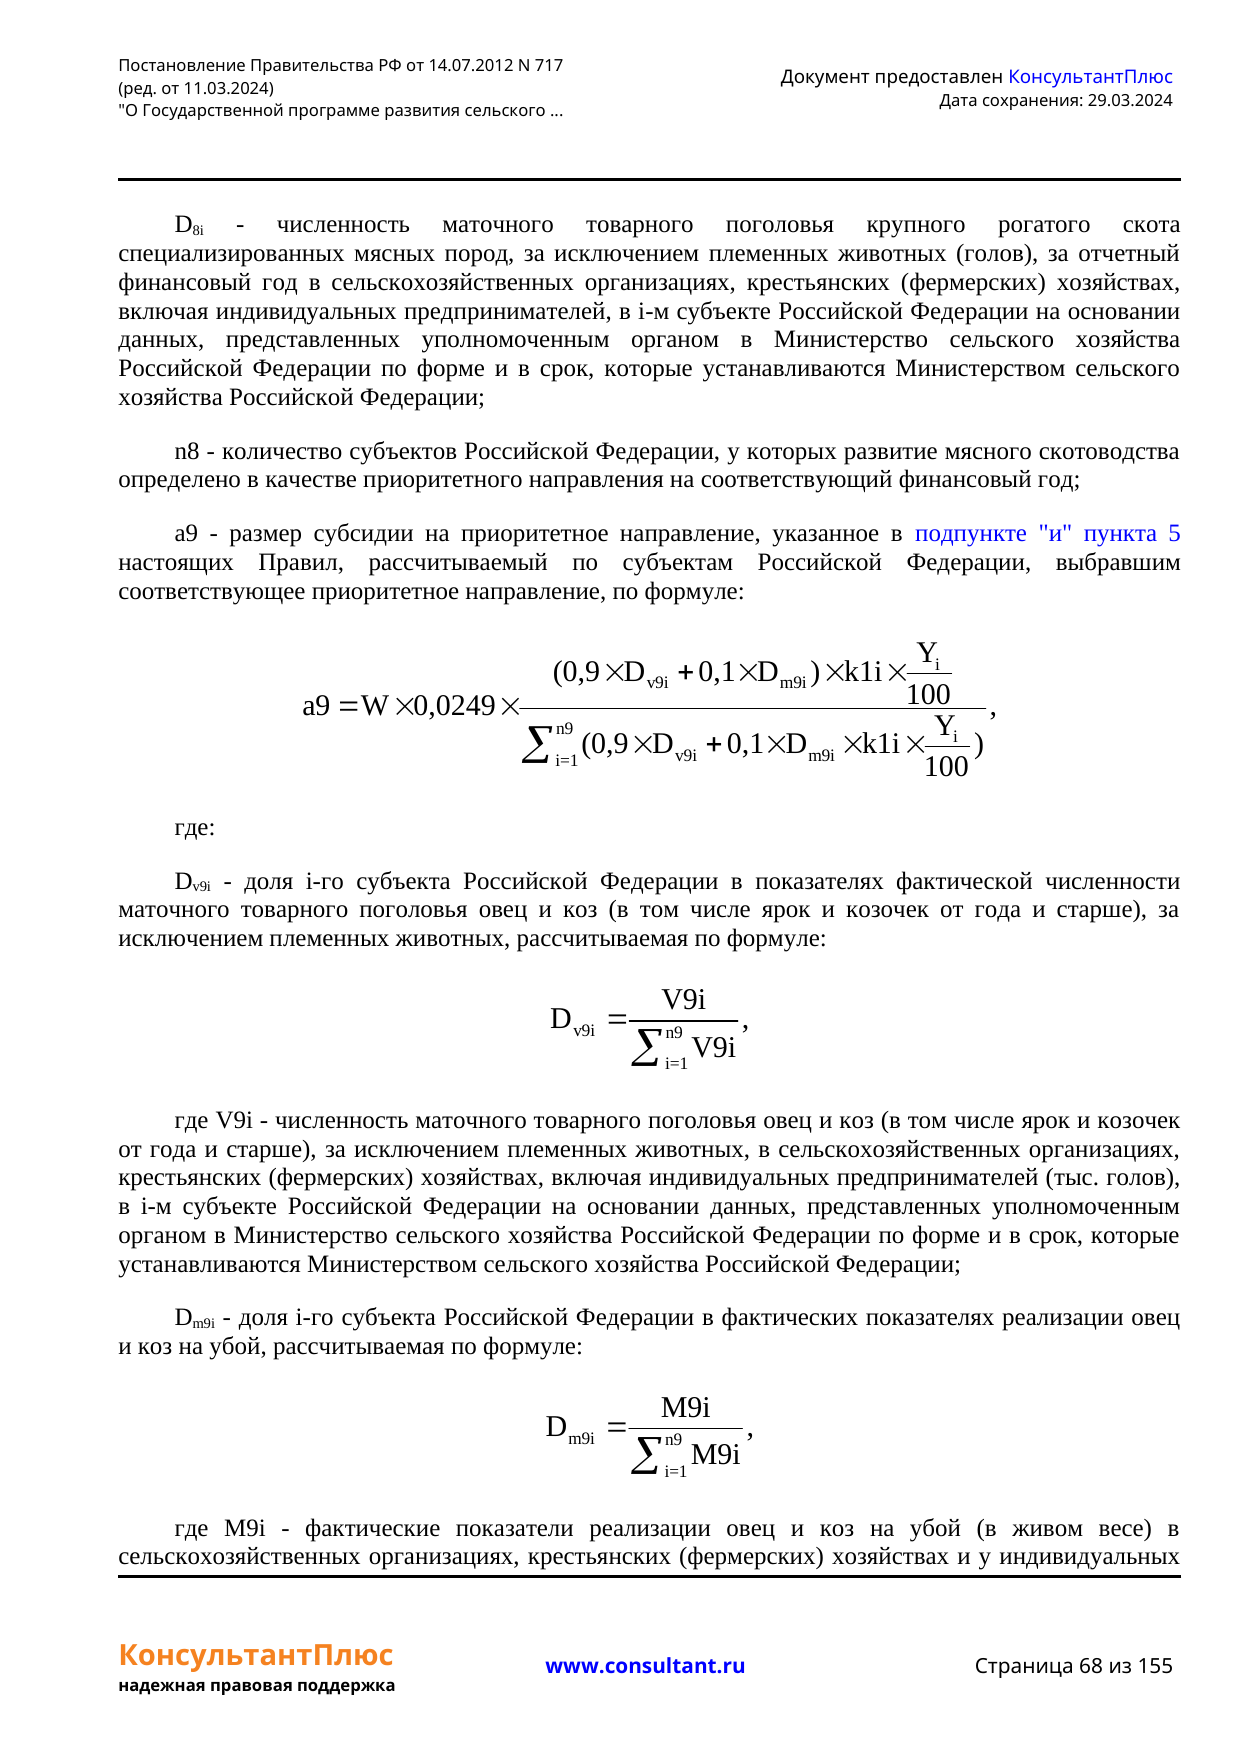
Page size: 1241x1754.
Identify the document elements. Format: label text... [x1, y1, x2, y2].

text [118, 1513, 1181, 1570]
text Dm9i - доля i-го субъекта Российской Федерации в фактических показателях реализации овец и коз на убой, рассчитываемая по формуле: [118, 1302, 1181, 1360]
text n8 - количество субъектов Российской Федерации, у которых развитие мясного скотоводства определено в качестве приоритетного направления на соответствующий финансовый год; [118, 436, 1181, 493]
text где: [118, 812, 1181, 841]
text a9 - размер субсидии на приоритетное направление, указанное в подпункте "и" пункта 5 настоящих Правил, рассчитываемый по субъектам Российской Федерации, выбравшим соответствующее приоритетное направление, по формуле: [118, 518, 1181, 604]
text Dv9i - доля i-го субъекта Российской Федерации в показателях фактической численности маточного товарного поголовья овец и коз (в том числе ярок и козочек от года и старше), за исключением племенных животных, рассчитываемая по формуле: [118, 866, 1181, 952]
text D8i - численность маточного товарного поголовья крупного рогатого скота специализированных мясных пород, за исключением племенных животных (голов), за отчетный финансовый год в сельскохозяйственных организациях, крестьянских (фермерских) хозяйствах, включая индивидуальных предпринимателей, в i-м субъекте Российской Федерации на основании данных, представленных уполномоченным органом в Министерство сельского хозяйства Российской Федерации по форме и в срок, которые устанавливаются Министерством сельского хозяйства Российской Федерации; [118, 209, 1181, 411]
text где V9i - численность маточного товарного поголовья овец и коз (в том числе ярок и козочек от года и старше), за исключением племенных животных, в сельскохозяйственных организациях, крестьянских (фермерских) хозяйствах, включая индивидуальных предпринимателей (тыс. голов), в i-м субъекте Российской Федерации на основании данных, представленных уполномоченным органом в Министерство сельского хозяйства Российской Федерации по форме и в срок, которые устанавливаются Министерством сельского хозяйства Российской Федерации; [118, 1105, 1181, 1277]
